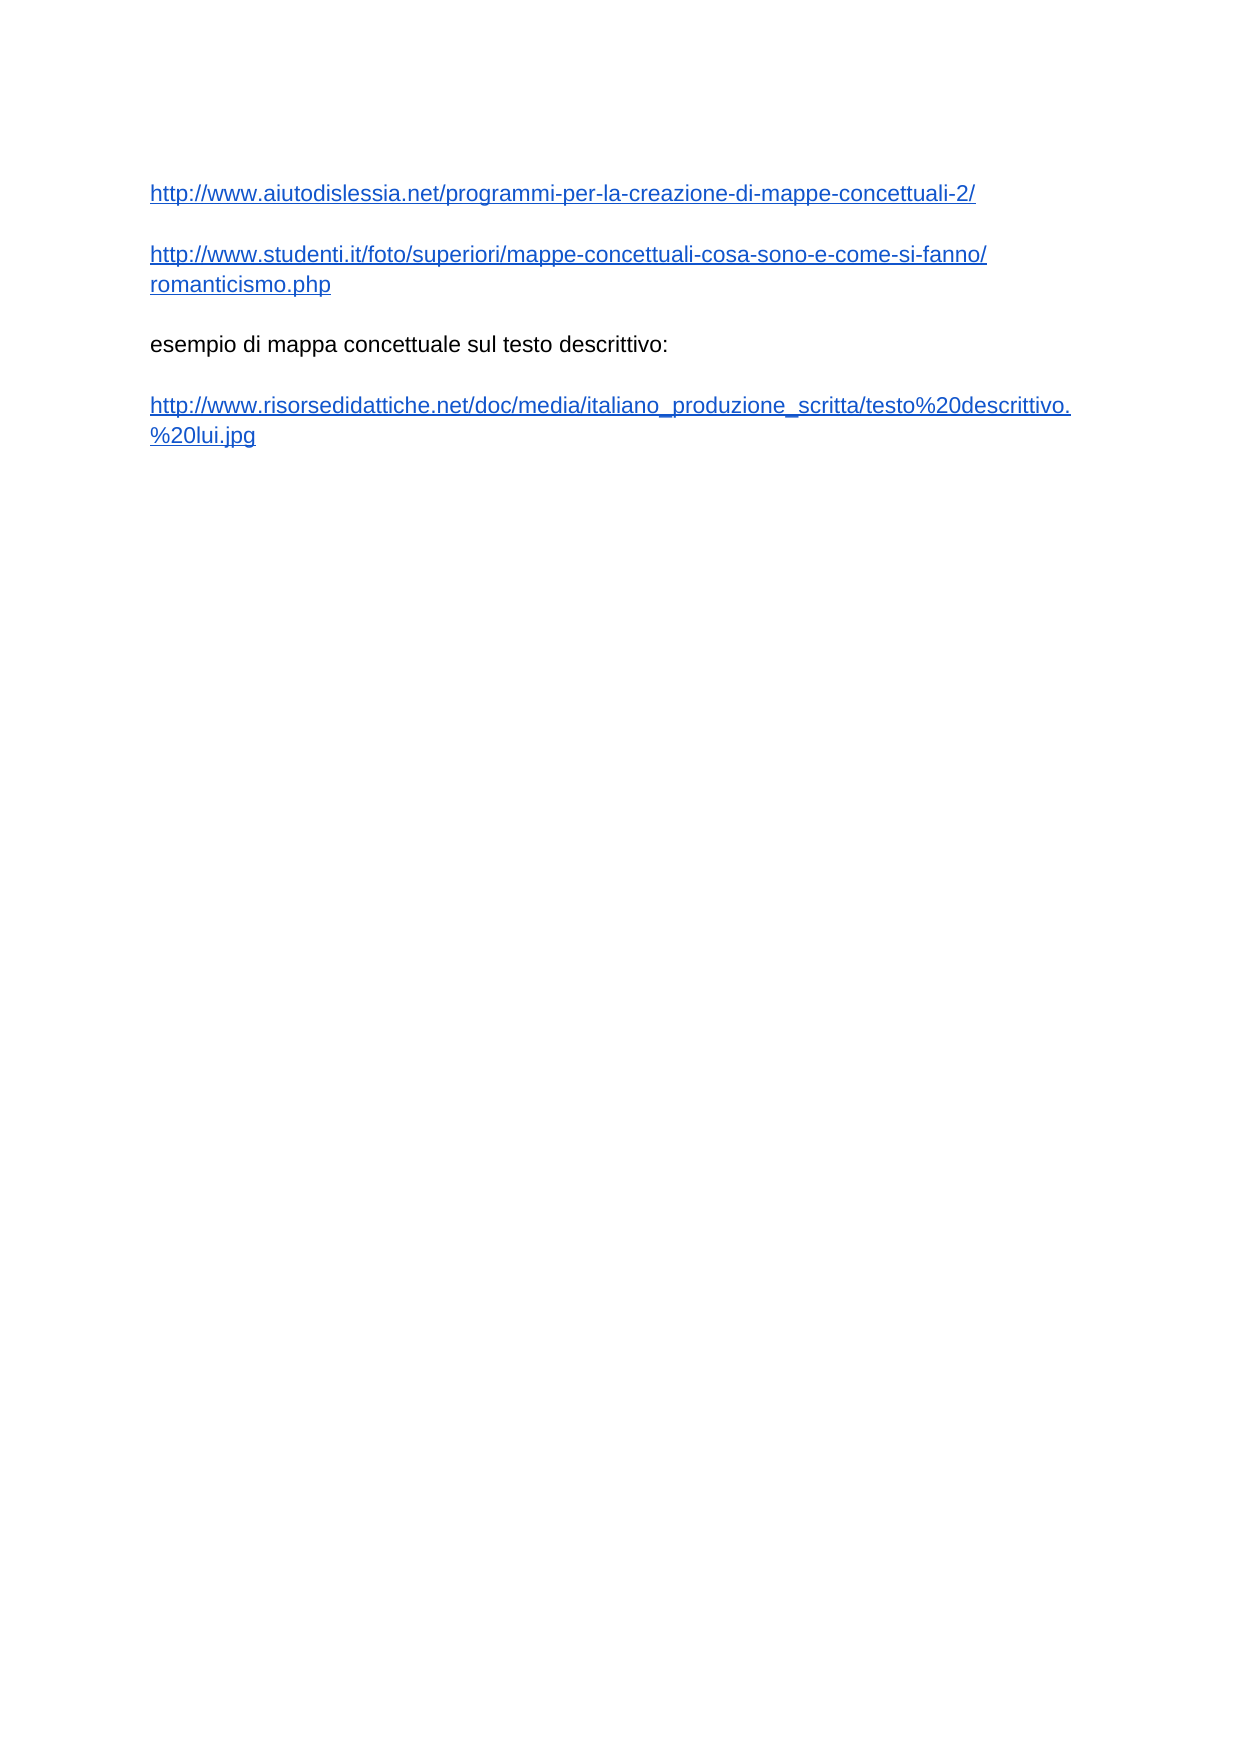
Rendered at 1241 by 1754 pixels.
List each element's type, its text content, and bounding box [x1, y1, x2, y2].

text esempio di mappa concettuale sul testo descrittivo: [150, 331, 1090, 358]
text http://www.studenti.it/foto/superiori/mappe-concettuali-cosa-sono-e-come-si-fanno/romanticismo.php [150, 241, 1090, 297]
text http://www.aiutodislessia.net/programmi-per-la-creazione-di-mappe-concettuali-2/ [150, 180, 1090, 207]
text http://www.risorsedidattiche.net/doc/media/italiano_produzione_scritta/testo%20descrittivo.%20lui.jpg [150, 392, 1090, 448]
